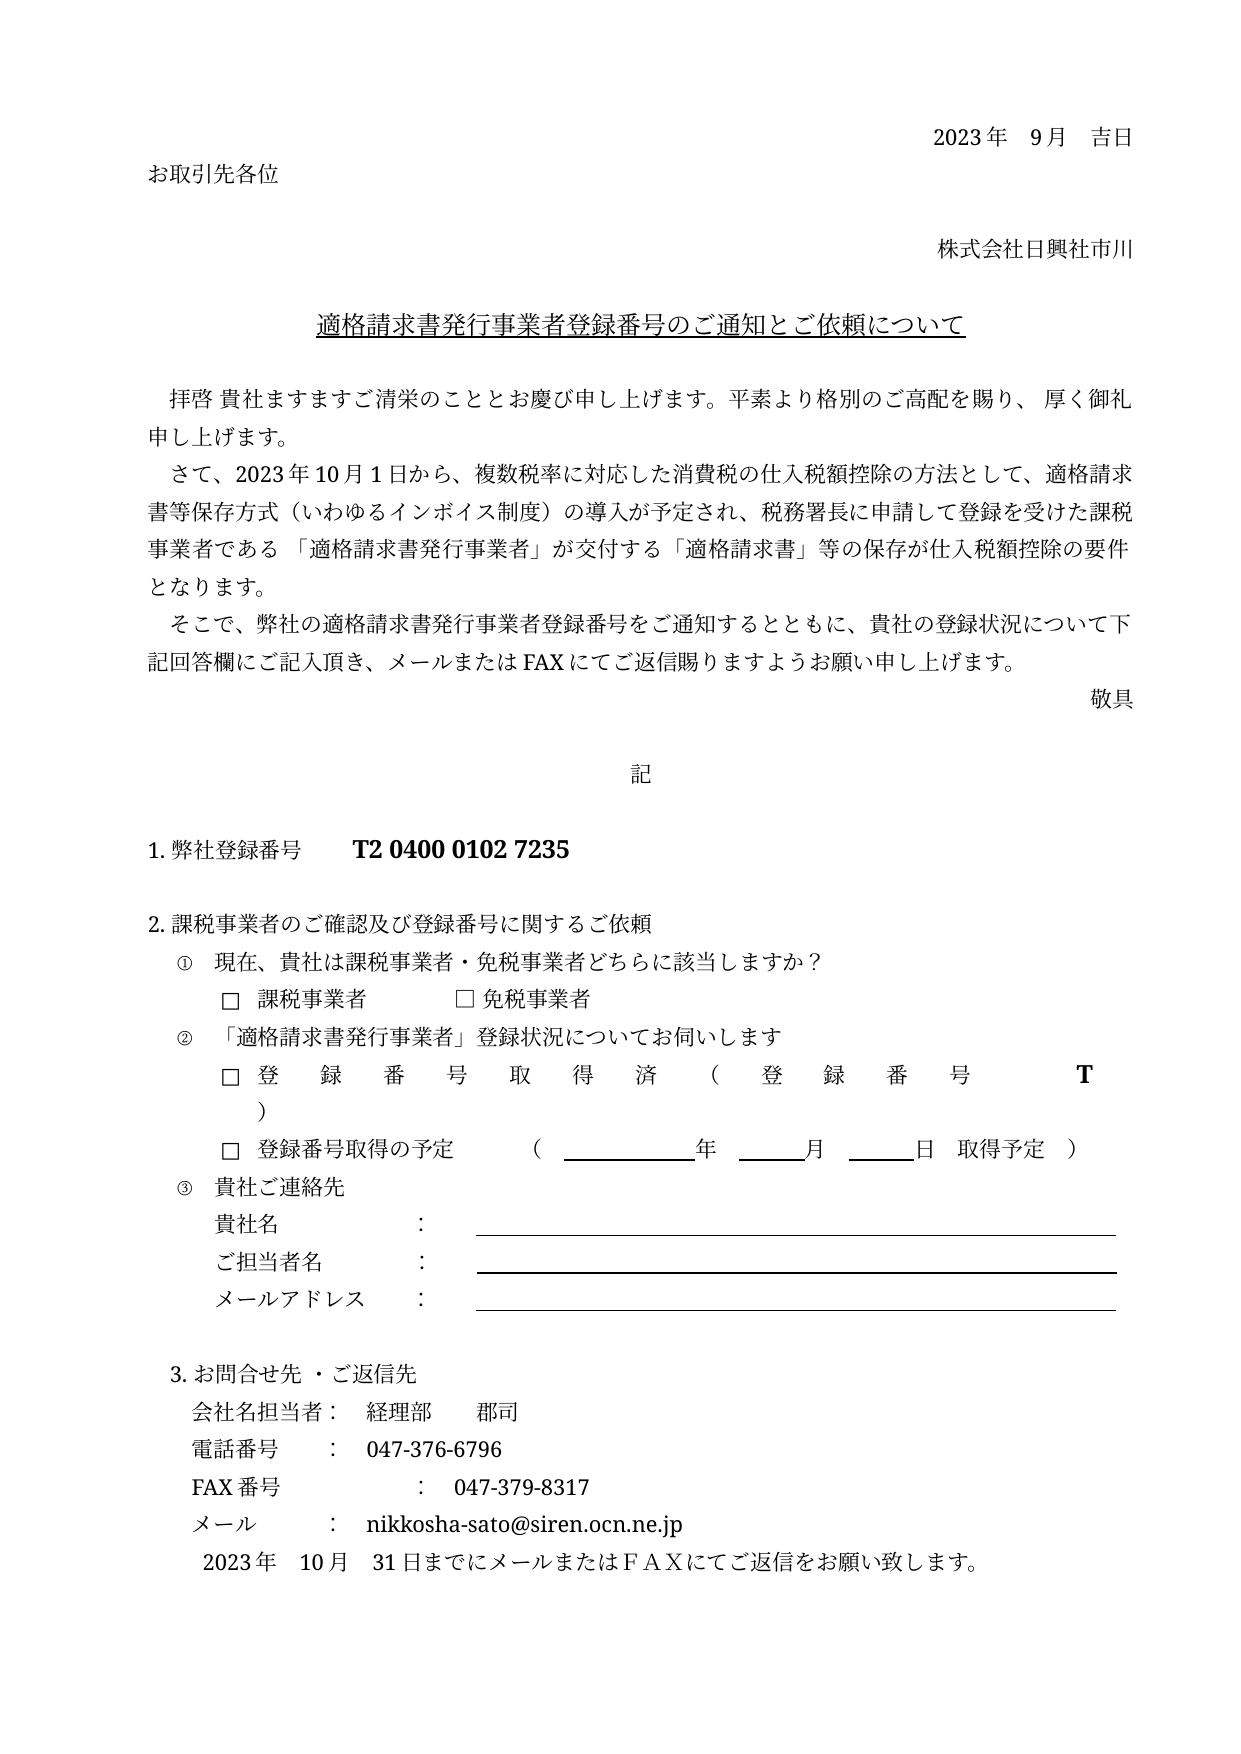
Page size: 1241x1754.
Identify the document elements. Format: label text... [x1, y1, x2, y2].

list 「適格請求書発行事業者」登録状況についてお伺いします [176, 1017, 1134, 1054]
text FAX番号 ： 047-379-8317 [148, 1467, 1134, 1504]
text 株式会社日興社市川 [148, 229, 1134, 267]
text メール ： nikkosha-sato@siren.ocn.ne.jp [148, 1504, 1134, 1542]
text 2. 課税事業者のご確認及び登録番号に関するご依頼 [148, 904, 1134, 942]
list 貴社ご連絡先 [176, 1167, 1134, 1204]
list 課税事業者 □ 免税事業者 [220, 979, 1134, 1017]
text 適格請求書発行事業者登録番号のご通知とご依頼について [148, 304, 1134, 342]
text 2023年 9月 吉日 [148, 117, 1134, 154]
text 2023年 10月 31日までにメールまたはＦＡＸにてご返信をお願い致します。 [148, 1542, 1134, 1579]
text お取引先各位 [148, 154, 1134, 192]
text 3. お問合せ先 ・ご返信先 [148, 1354, 1134, 1392]
text そこで、弊社の適格請求書発行事業者登録番号をご通知するとともに、貴社の登録状況について下記回答欄にご記入頂き、メールまたはFAXにてご返信賜りますようお願い申し上げます。 [148, 604, 1134, 679]
text さて、2023年10月1日から、複数税率に対応した消費税の仕入税額控除の方法として、適格請求書等保存方式（いわゆるインボイス制度）の導入が予定され、税務署長に申請して登録を受けた課税事業者である 「適格請求書発行事業者」が交付する「適格請求書」等の保存が仕入税額控除の要件となります。 [148, 454, 1134, 604]
text 拝啓 貴社ますますご清栄のこととお慶び申し上げます。平素より格別のご高配を賜り、 厚く御礼申し上げます。 [148, 379, 1134, 454]
text ご担当者名 ： [214, 1242, 1134, 1279]
list 登録番号取得済（登録番号 T ） [220, 1054, 1134, 1129]
text メールアドレス ： [214, 1279, 1134, 1317]
text 1. 弊社登録番号 T2 0400 0102 7235 [148, 829, 1134, 867]
text 会社名担当者： 経理部 郡司 [148, 1392, 1134, 1429]
text 敬具 [148, 679, 1134, 717]
text 電話番号 ： 047-376-6796 [148, 1429, 1134, 1467]
text 貴社名 ： [214, 1204, 1134, 1242]
list 現在、貴社は課税事業者・免税事業者どちらに該当しますか？ [176, 942, 1134, 979]
list 登録番号取得の予定 （ 年 月 日 取得予定 ） [220, 1129, 1134, 1167]
subtitle 記 [148, 754, 1134, 792]
